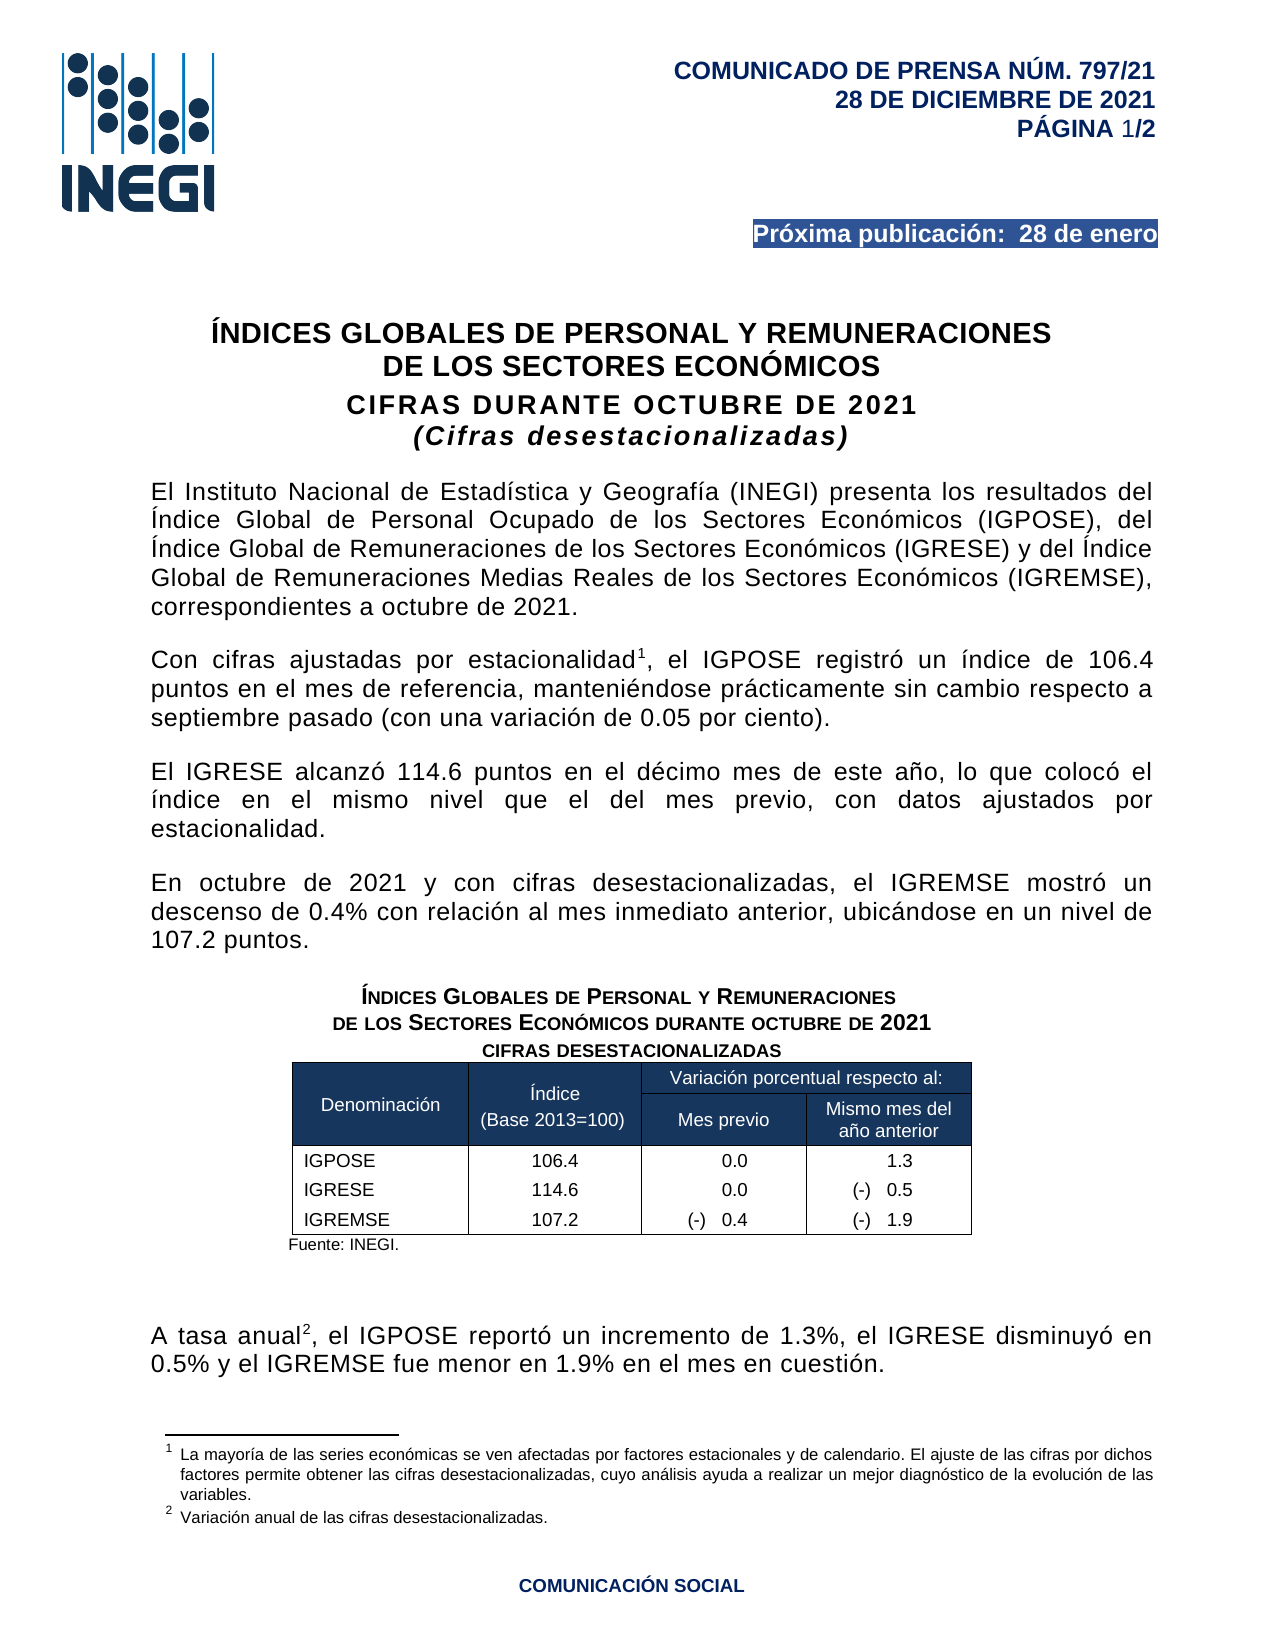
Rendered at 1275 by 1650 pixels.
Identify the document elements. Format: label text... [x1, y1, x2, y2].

table_cell IGREMSE [293, 1205, 468, 1234]
text CIFRAS DURANTE OCTUBRE DE 2021 [165, 389, 1098, 420]
text Índices Globales de Personal y Remuneraciones de los Sectores Económicos durante octubre de 2021 [165, 983, 1098, 1036]
table_header Índice (Base 2013=100) [469, 1063, 641, 1145]
picture [62, 53, 215, 212]
table_cell 1.3 [807, 1146, 971, 1175]
table_cell Mismo mes del año anterior [807, 1094, 971, 1145]
table_cell IGPOSE [293, 1146, 468, 1175]
text (Cifras desestacionalizadas) [165, 420, 1098, 452]
table_cell 106.4 [469, 1146, 641, 1175]
table_cell (-) 1.9 [807, 1205, 971, 1234]
table_cell (-) 0.5 [807, 1175, 971, 1204]
table_cell 114.6 [469, 1175, 641, 1204]
text Con cifras ajustadas por estacionalidad, el IGPOSE registró un índice de 106.4 puntos en el mes de referencia, manteniéndose prácticamente sin cambio respecto a septiembre pasado (con una variación de 0.05 por ciento). [151, 645, 1155, 732]
table_cell 0.0 [642, 1146, 806, 1175]
table_cell (-) 0.4 [642, 1205, 806, 1234]
text DE LOS SECTORES ECONÓMICOS [165, 349, 1098, 383]
table_header Variación porcentual respecto al: [642, 1063, 971, 1093]
text El IGRESE alcanzó 114.6 puntos en el décimo mes de este año, lo que colocó el índice en el mismo nivel que el del mes previo, con datos ajustados por estacionalidad. [151, 757, 1155, 843]
table_cell Mes previo [642, 1094, 806, 1145]
text En octubre de 2021 y con cifras desestacionalizadas, el IGREMSE mostró un descenso de 0.4% con relación al mes inmediato anterior, ubicándose en un nivel de 107.2 puntos. [151, 868, 1155, 954]
text A tasa anual, el IGPOSE reportó un incremento de 1.3%, el IGRESE disminuyó en 0.5% y el IGREMSE fue menor en 1.9% en el mes en cuestión. [151, 1321, 1155, 1378]
table_cell 0.0 [642, 1175, 806, 1204]
table_cell IGRESE [293, 1175, 468, 1204]
table_cell 107.2 [469, 1205, 641, 1234]
text Fuente: INEGI. [283, 1235, 994, 1254]
text cifras desestacionalizadas [165, 1036, 1098, 1062]
text El Instituto Nacional de Estadística y Geografía (INEGI) presenta los resultados del Índice Global de Personal Ocupado de los Sectores Económicos (IGPOSE), del Índice Global de Remuneraciones de los Sectores Económicos (IGRESE) y del Índice Global de Remuneraciones Medias Reales de los Sectores Económicos (IGREMSE), correspondientes a octubre de 2021. [151, 477, 1155, 620]
table_header Denominación [293, 1063, 468, 1145]
text ÍNDICES GLOBALES DE PERSONAL Y REMUNERACIONES [165, 316, 1098, 349]
